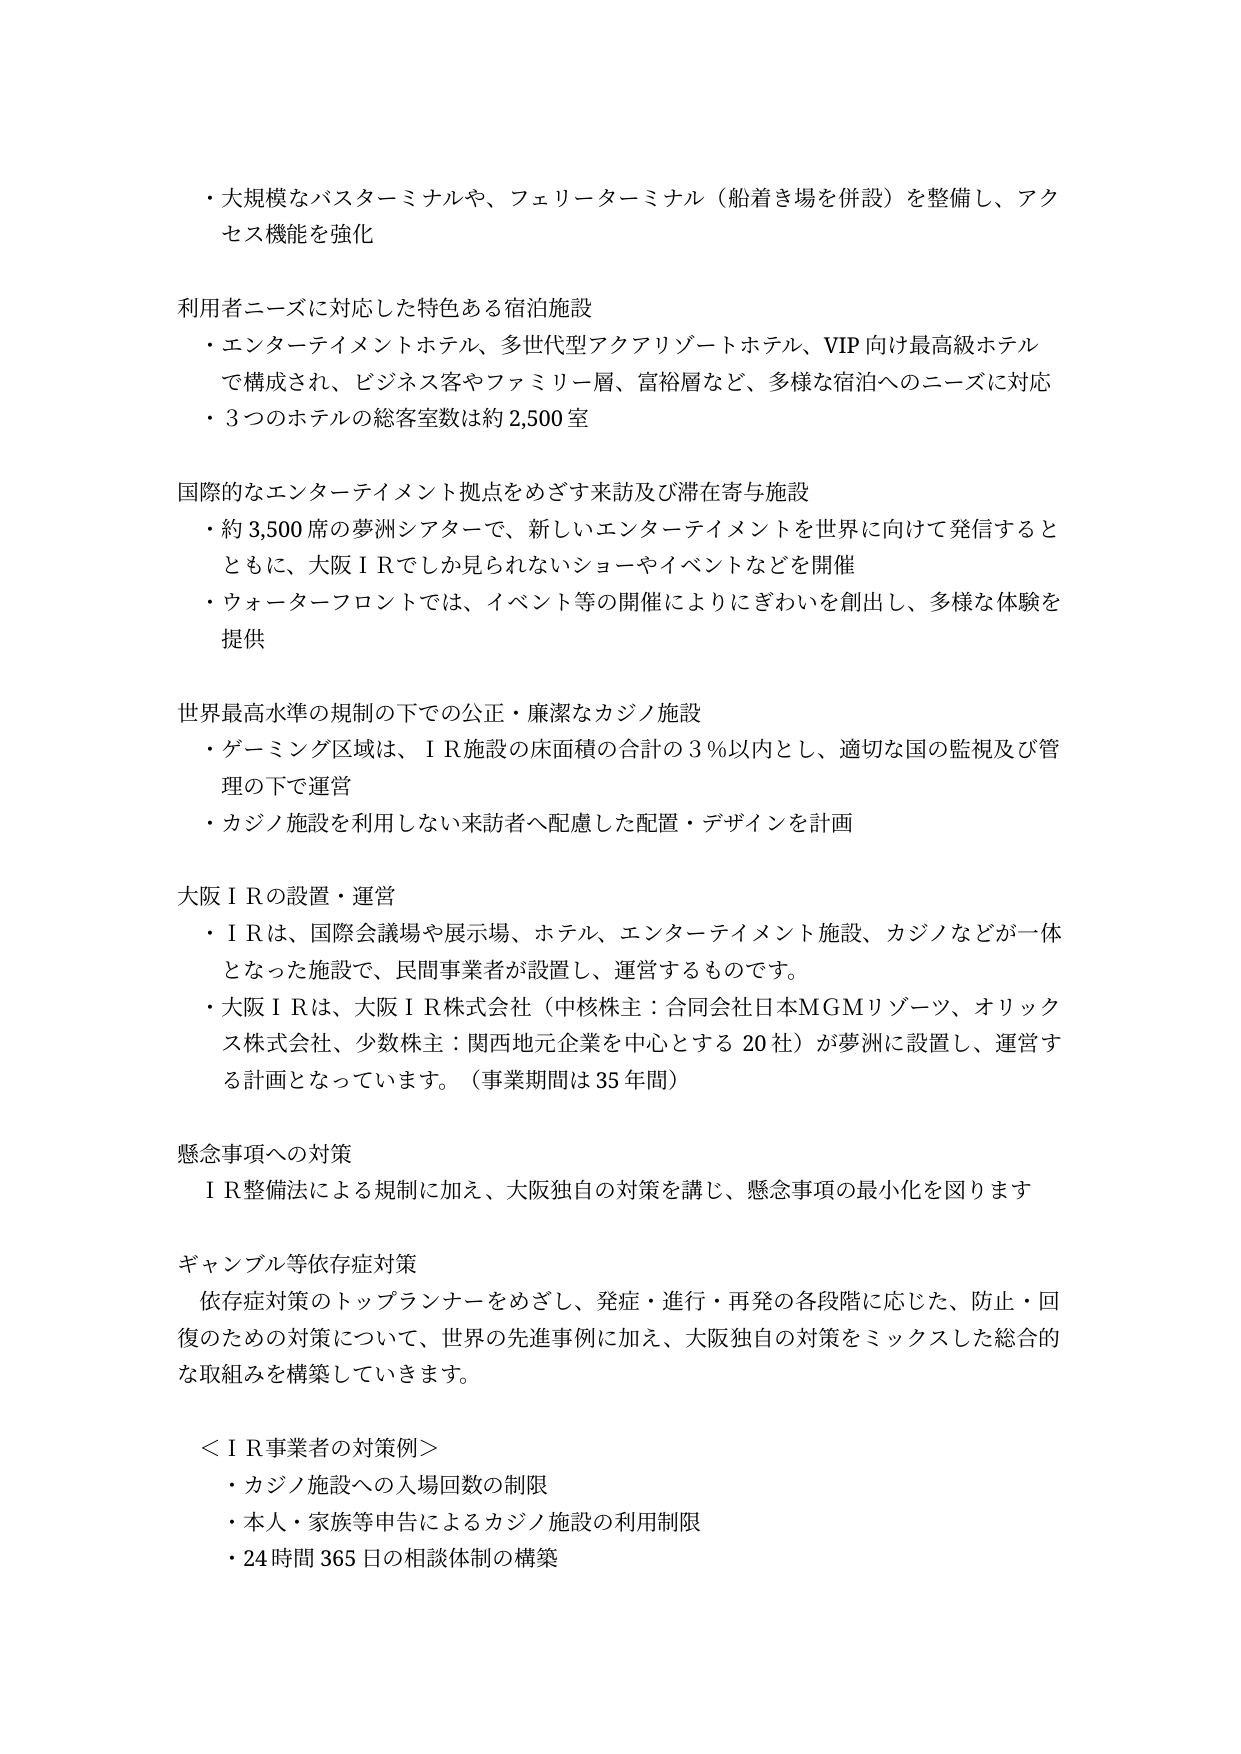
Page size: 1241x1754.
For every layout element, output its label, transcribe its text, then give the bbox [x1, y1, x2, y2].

text 利用者ニーズに対応した特色ある宿泊施設 [177, 289, 1063, 325]
text ・カジノ施設への入場回数の制限 [177, 1465, 1063, 1502]
text ギャンブル等依存症対策 [177, 1245, 1063, 1281]
text ・３つのホテルの総客室数は約2,500室 [177, 399, 1063, 436]
text ・エンターテイメントホテル、多世代型アクアリゾートホテル、VIP 向け最高級ホテル [177, 325, 1063, 362]
text ・約3,500席の夢洲シアターで、新しいエンターテイメントを世界に向けて発信するとともに、大阪ＩＲでしか見られないショーやイベントなどを開催 [199, 509, 1063, 583]
text 依存症対策のトップランナーをめざし、発症・進行・再発の各段階に応じた、防止・回復のための対策について、世界の先進事例に加え、大阪独自の対策をミックスした総合的な取組みを構築していきます。 [177, 1281, 1063, 1392]
text 懸念事項への対策 [177, 1134, 1063, 1171]
text で構成され、ビジネス客やファミリー層、富裕層など、多様な宿泊へのニーズに対応 [177, 362, 1063, 399]
text ・大規模なバスターミナルや、フェリーターミナル（船着き場を併設）を整備し、アクセス機能を強化 [199, 178, 1063, 252]
text ・本人・家族等申告によるカジノ施設の利用制限 [177, 1502, 1063, 1539]
text ・24時間365日の相談体制の構築 [177, 1539, 1063, 1576]
text ・ウォーターフロントでは、イベント等の開催によりにぎわいを創出し、多様な体験を提供 [199, 583, 1063, 656]
text ・ゲーミング区域は、ＩＲ施設の床面積の合計の３％以内とし、適切な国の監視及び管理の下で運営 [199, 730, 1063, 803]
text ＜ＩＲ事業者の対策例＞ [177, 1428, 1063, 1465]
text 世界最高水準の規制の下での公正・廉潔なカジノ施設 [177, 693, 1063, 730]
text ・大阪ＩＲは、大阪ＩＲ株式会社（中核株主：合同会社日本ＭＧＭリゾーツ、オリックス株式会社、少数株主：関西地元企業を中心とする20社）が夢洲に設置し、運営する計画となっています。（事業期間は35年間） [199, 987, 1063, 1098]
text 国際的なエンターテイメント拠点をめざす来訪及び滞在寄与施設 [177, 472, 1063, 509]
text ・カジノ施設を利用しない来訪者へ配慮した配置・デザインを計画 [177, 803, 1063, 840]
text 大阪ＩＲの設置・運営 [177, 877, 1063, 914]
text ・ＩＲは、国際会議場や展示場、ホテル、エンターテイメント施設、カジノなどが一体となった施設で、民間事業者が設置し、運営するものです。 [199, 914, 1063, 987]
text ＩＲ整備法による規制に加え、大阪独自の対策を講じ、懸念事項の最小化を図ります [177, 1171, 1063, 1208]
